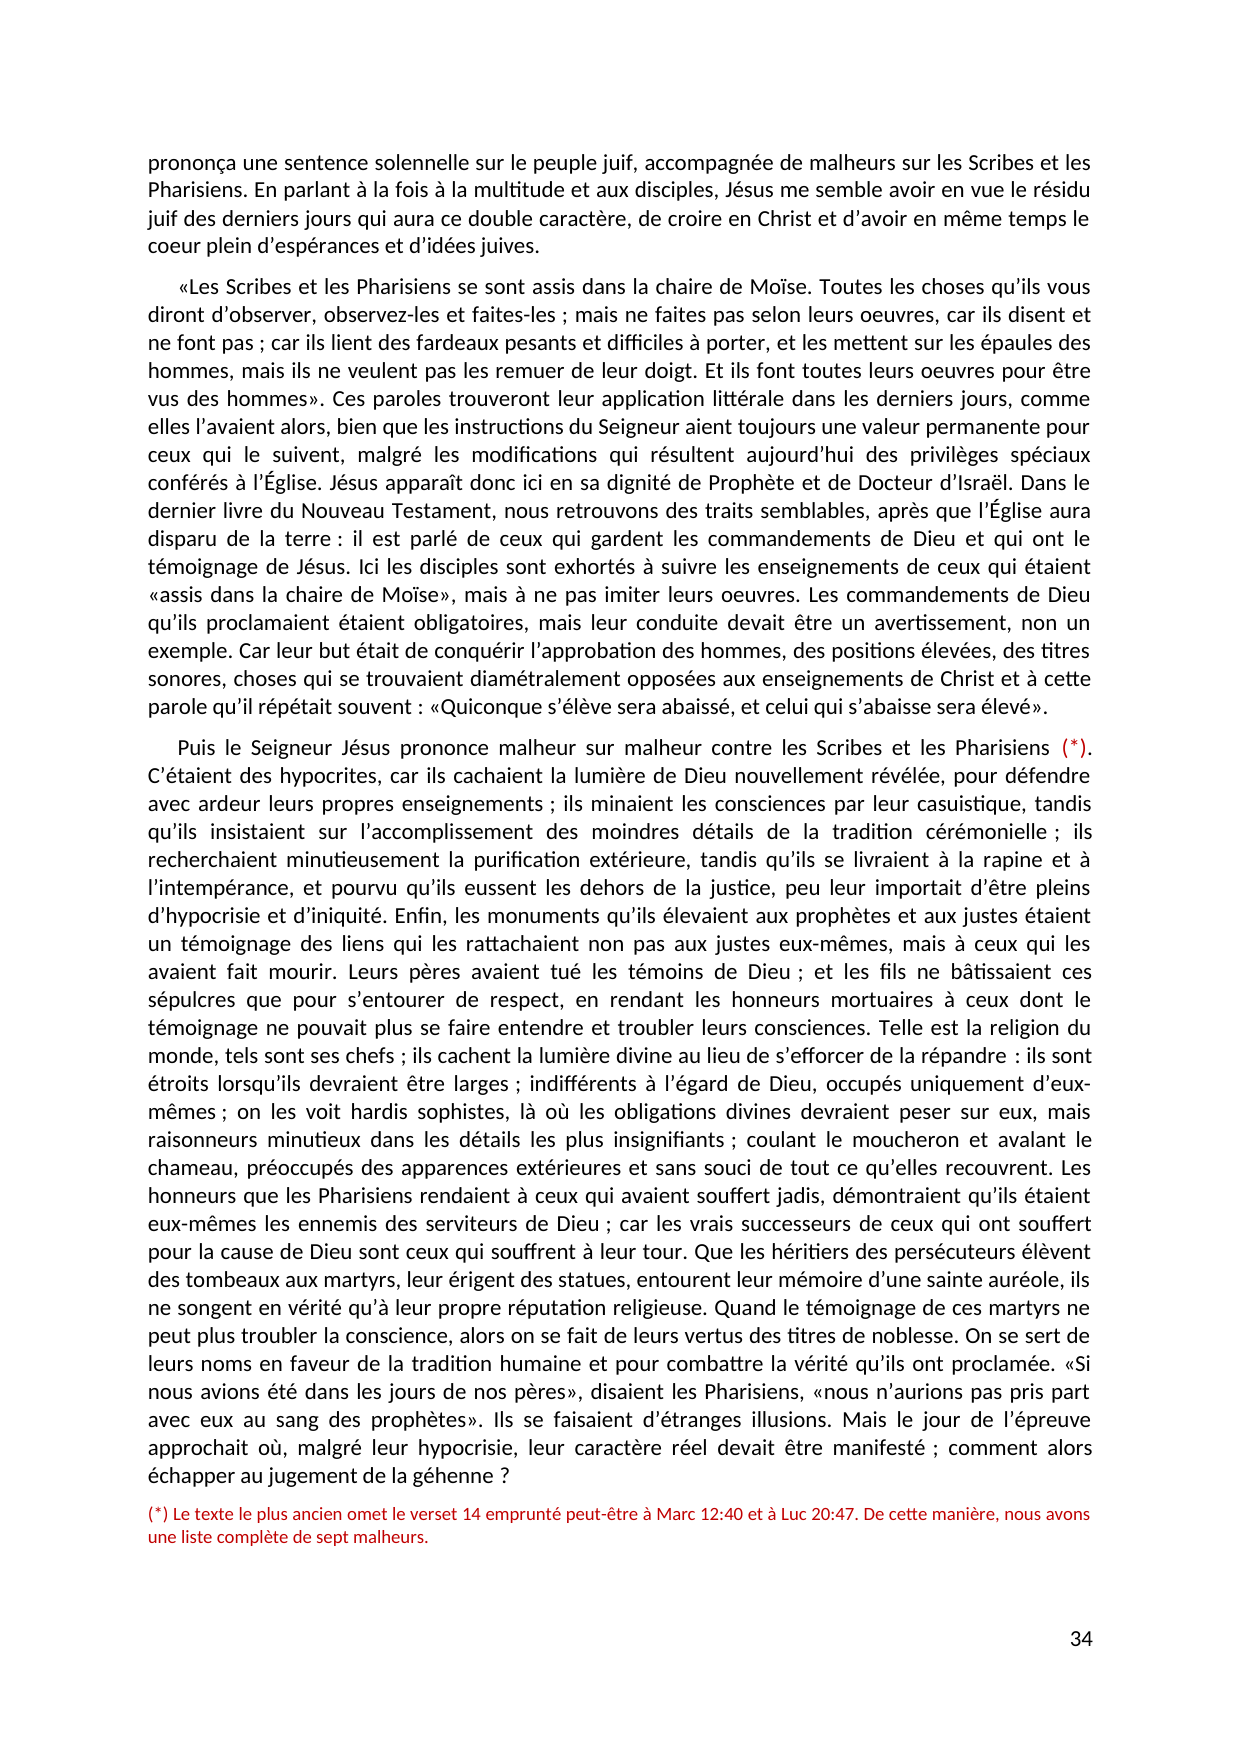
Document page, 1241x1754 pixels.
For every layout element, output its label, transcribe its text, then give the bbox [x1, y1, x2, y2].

text Puis le Seigneur Jésus prononce malheur sur malheur contre les Scribes et les Pharisiens (*). C’étaient des hypocrites, car ils cachaient la lumière de Dieu nouvellement révélée, pour défendre avec ardeur leurs propres enseignements ; ils minaient les consciences par leur casuistique, tandis qu’ils insistaient sur l’accomplissement des moindres détails de la tradition cérémonielle ; ils recherchaient minutieusement la purification extérieure, tandis qu’ils se livraient à la rapine et à l’intempérance, et pourvu qu’ils eussent les dehors de la justice, peu leur importait d’être pleins d’hypocrisie et d’iniquité. Enfin, les monuments qu’ils élevaient aux prophètes et aux justes étaient un témoignage des liens qui les rattachaient non pas aux justes eux-mêmes, mais à ceux qui les avaient fait mourir. Leurs pères avaient tué les témoins de Dieu ; et les fils ne bâtissaient ces sépulcres que pour s’entourer de respect, en rendant les honneurs mortuaires à ceux dont le témoignage ne pouvait plus se faire entendre et troubler leurs consciences. Telle est la religion du monde, tels sont ses chefs ; ils cachent la lumière divine au lieu de s’efforcer de la répandre : ils sont étroits lorsqu’ils devraient être larges ; indifférents à l’égard de Dieu, occupés uniquement d’eux-mêmes ; on les voit hardis sophistes, là où les obligations divines devraient peser sur eux, mais raisonneurs minutieux dans les détails les plus insignifiants ; coulant le moucheron et avalant le chameau, préoccupés des apparences extérieures et sans souci de tout ce qu’elles recouvrent. Les honneurs que les Pharisiens rendaient à ceux qui avaient souffert jadis, démontraient qu’ils étaient eux-mêmes les ennemis des serviteurs de Dieu ; car les vrais successeurs de ceux qui ont souffert pour la cause de Dieu sont ceux qui souffrent à leur tour. Que les héritiers des persécuteurs élèvent des tombeaux aux martyrs, leur érigent des statues, entourent leur mémoire d’une sainte auréole, ils ne songent en vérité qu’à leur propre réputation religieuse. Quand le témoignage de ces martyrs ne peut plus troubler la conscience, alors on se fait de leurs vertus des titres de noblesse. On se sert de leurs noms en faveur de la tradition humaine et pour combattre la vérité qu’ils ont proclamée. «Si nous avions été dans les jours de nos pères», disaient les Pharisiens, «nous n’aurions pas pris part avec eux au sang des prophètes». Ils se faisaient d’étranges illusions. Mais le jour de l’épreuve approchait où, malgré leur hypocrisie, leur caractère réel devait être manifesté ; comment alors échapper au jugement de la géhenne ? [148, 733, 1093, 1489]
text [148, 148, 1093, 260]
text (*) Le texte le plus ancien omet le verset 14 emprunté peut-être à Marc 12:40 et à Luc 20:47. De cette manière, nous avons une liste complète de sept malheurs. [148, 1502, 1093, 1548]
text «Les Scribes et les Pharisiens se sont assis dans la chaire de Moïse. Toutes les choses qu’ils vous diront d’observer, observez-les et faites-les ; mais ne faites pas selon leurs oeuvres, car ils disent et ne font pas ; car ils lient des fardeaux pesants et difficiles à porter, et les mettent sur les épaules des hommes, mais ils ne veulent pas les remuer de leur doigt. Et ils font toutes leurs oeuvres pour être vus des hommes». Ces paroles trouveront leur application littérale dans les derniers jours, comme elles l’avaient alors, bien que les instructions du Seigneur aient toujours une valeur permanente pour ceux qui le suivent, malgré les modifications qui résultent aujourd’hui des privilèges spéciaux conférés à l’Église. Jésus apparaît donc ici en sa dignité de Prophète et de Docteur d’Israël. Dans le dernier livre du Nouveau Testament, nous retrouvons des traits semblables, après que l’Église aura disparu de la terre : il est parlé de ceux qui gardent les commandements de Dieu et qui ont le témoignage de Jésus. Ici les disciples sont exhortés à suivre les enseignements de ceux qui étaient «assis dans la chaire de Moïse», mais à ne pas imiter leurs oeuvres. Les commandements de Dieu qu’ils proclamaient étaient obligatoires, mais leur conduite devait être un avertissement, non un exemple. Car leur but était de conquérir l’approbation des hommes, des positions élevées, des titres sonores, choses qui se trouvaient diamétralement opposées aux enseignements de Christ et à cette parole qu’il répétait souvent : «Quiconque s’élève sera abaissé, et celui qui s’abaisse sera élevé». [148, 272, 1093, 721]
